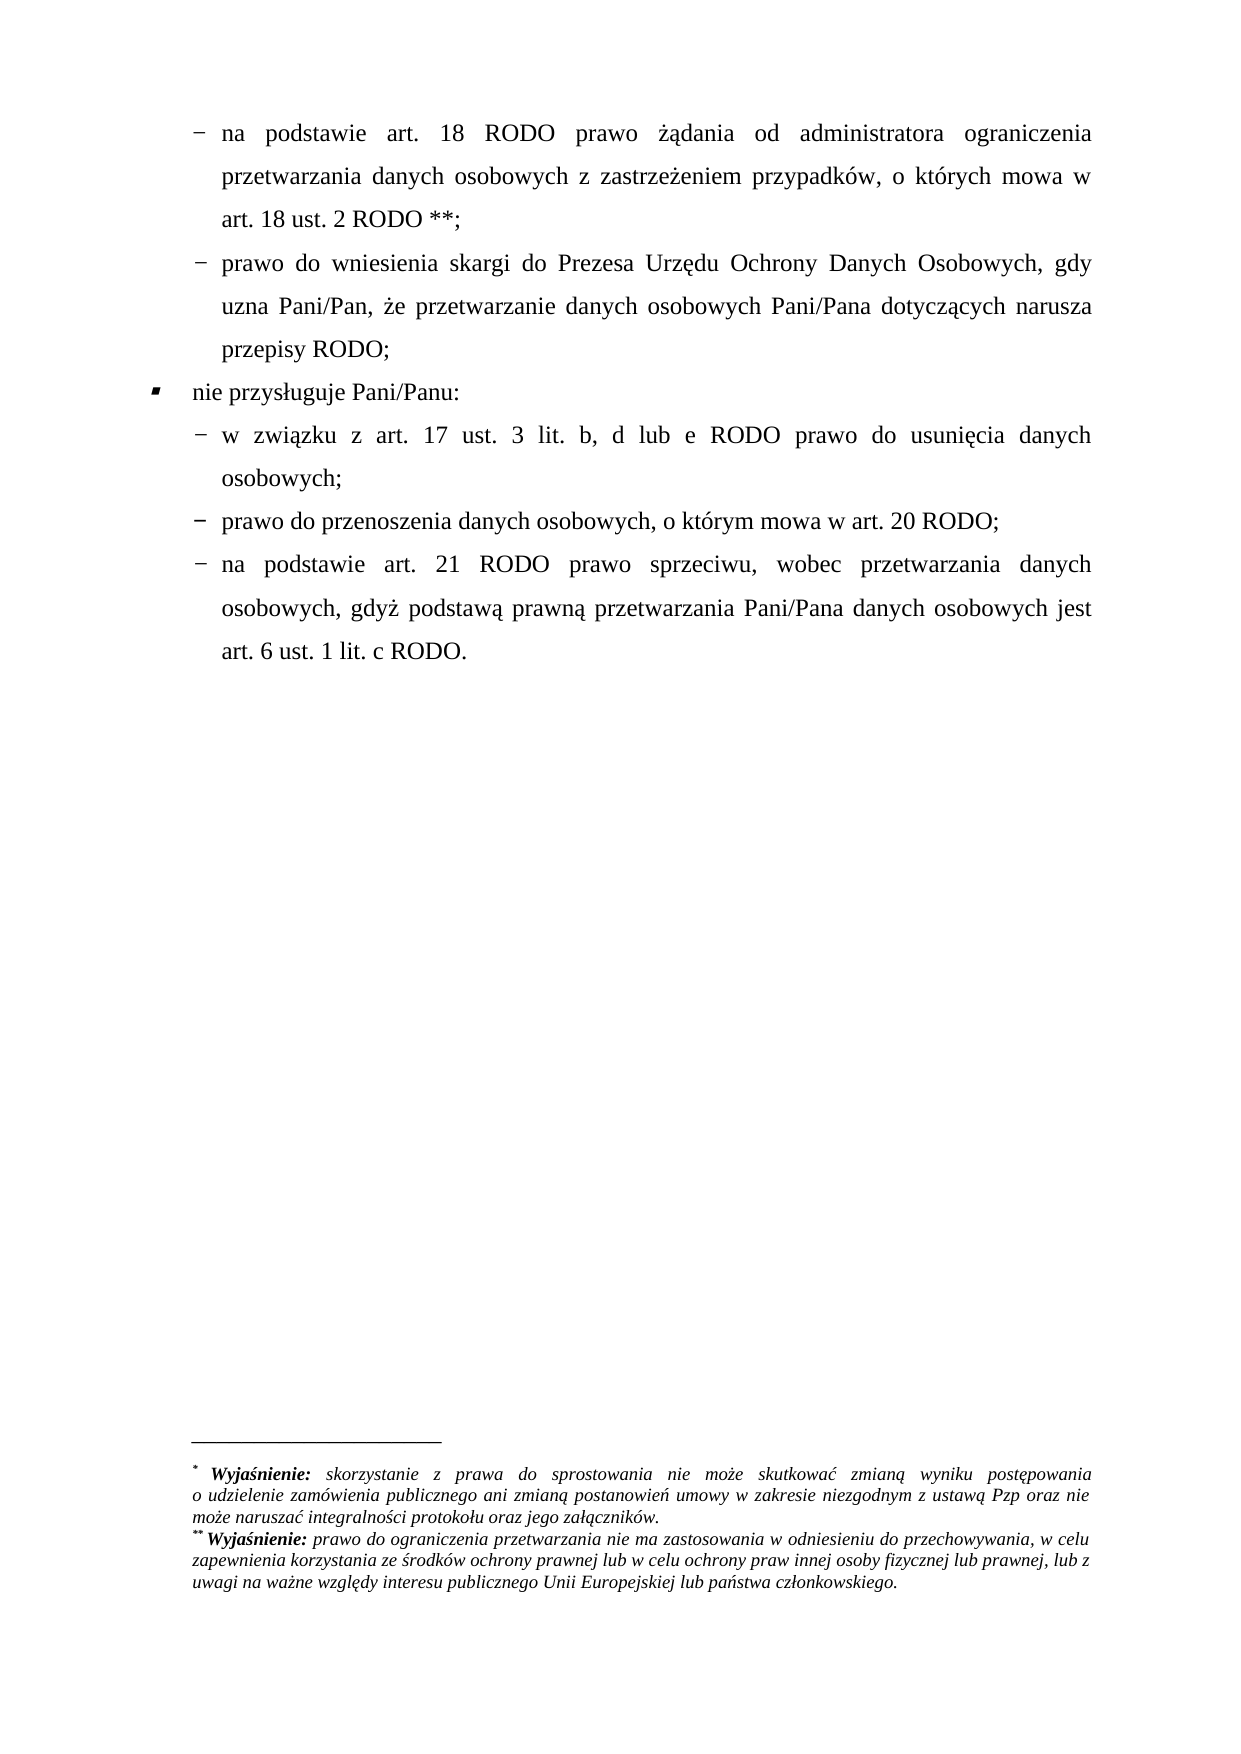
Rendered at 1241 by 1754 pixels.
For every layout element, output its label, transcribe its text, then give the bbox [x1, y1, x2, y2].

list prawo do przenoszenia danych osobowych, o którym mowa w art. 20 RODO; [192, 506, 1093, 535]
list na podstawie art. 21 RODO prawo sprzeciwu, wobec przetwarzania danych osobowych, gdyż podstawą prawną przetwarzania Pani/Pana danych osobowych jest art. 6 ust. 1 lit. c RODO. [192, 549, 1093, 664]
list na podstawie art. 18 RODO prawo żądania od administratora ograniczenia przetwarzania danych osobowych z zastrzeżeniem przypadków, o których mowa w art. 18 ust. 2 RODO **; [192, 118, 1093, 233]
list prawo do wniesienia skargi do Prezesa Urzędu Ochrony Danych Osobowych, gdy uzna Pani/Pan, że przetwarzanie danych osobowych Pani/Pana dotyczących narusza przepisy RODO; [192, 248, 1093, 363]
list w związku z art. 17 ust. 3 lit. b, d lub e RODO prawo do usunięcia danych osobowych; [192, 420, 1093, 492]
text ** Wyjaśnienie: prawo do ograniczenia przetwarzania nie ma zastosowania w odniesieniu do przechowywania, w celu zapewnienia korzystania ze środków ochrony prawnej lub w celu ochrony praw innej osoby fizycznej lub prawnej, lub z uwagi na ważne względy interesu publicznego Unii Europejskiej lub państwa członkowskiego. [192, 1527, 1093, 1592]
list nie przysługuje Pani/Panu: [148, 377, 1093, 406]
text * Wyjaśnienie: skorzystanie z prawa do sprostowania nie może skutkować zmianą wyniku postępowania o udzielenie zamówienia publicznego ani zmianą postanowień umowy w zakresie niezgodnym z ustawą Pzp oraz nie może naruszać integralności protokołu oraz jego załączników. [192, 1463, 1093, 1527]
text ____________________ [148, 1417, 1093, 1446]
